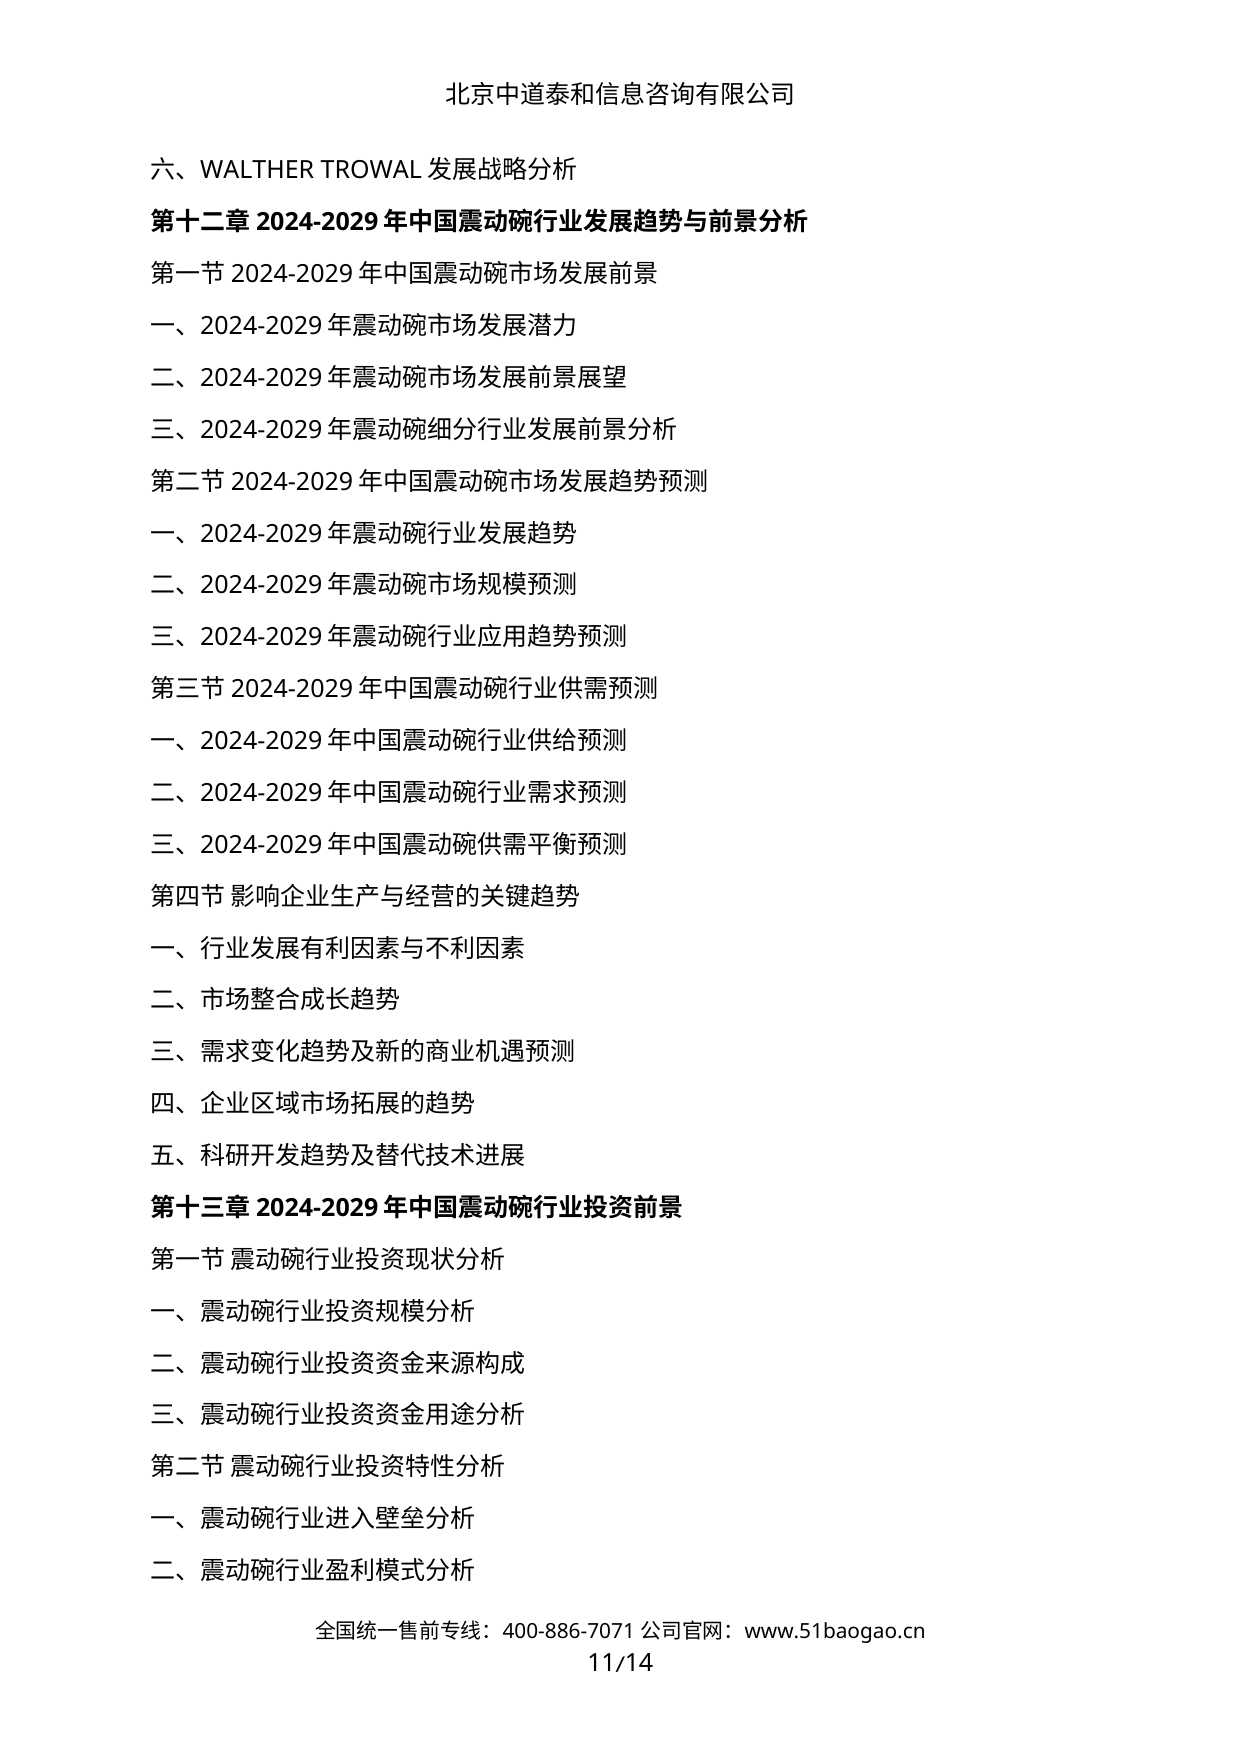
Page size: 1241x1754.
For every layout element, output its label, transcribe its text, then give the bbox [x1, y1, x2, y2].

text 一、震动碗行业投资规模分析 [150, 1291, 1090, 1327]
text 第十三章 2024-2029年中国震动碗行业投资前景 [150, 1187, 1090, 1224]
text 第二节 震动碗行业投资特性分析 [150, 1447, 1090, 1483]
text 二、2024-2029年中国震动碗行业需求预测 [150, 772, 1090, 809]
text 一、行业发展有利因素与不利因素 [150, 928, 1090, 964]
text 二、2024-2029年震动碗市场发展前景展望 [150, 357, 1090, 394]
text 四、企业区域市场拓展的趋势 [150, 1084, 1090, 1120]
text 二、震动碗行业投资资金来源构成 [150, 1343, 1090, 1379]
text 三、2024-2029年中国震动碗供需平衡预测 [150, 824, 1090, 861]
text 三、2024-2029年震动碗行业应用趋势预测 [150, 617, 1090, 653]
text 三、震动碗行业投资资金用途分析 [150, 1395, 1090, 1431]
text 第三节 2024-2029年中国震动碗行业供需预测 [150, 669, 1090, 705]
text 二、2024-2029年震动碗市场规模预测 [150, 565, 1090, 601]
text 一、震动碗行业进入壁垒分析 [150, 1499, 1090, 1535]
text 第一节 2024-2029年中国震动碗市场发展前景 [150, 254, 1090, 290]
text 第四节 影响企业生产与经营的关键趋势 [150, 876, 1090, 912]
text 三、需求变化趋势及新的商业机遇预测 [150, 1032, 1090, 1068]
text 一、2024-2029年中国震动碗行业供给预测 [150, 721, 1090, 757]
text 二、震动碗行业盈利模式分析 [150, 1551, 1090, 1587]
text 一、2024-2029年震动碗市场发展潜力 [150, 306, 1090, 342]
text 第十二章 2024-2029年中国震动碗行业发展趋势与前景分析 [150, 202, 1090, 238]
text 第一节 震动碗行业投资现状分析 [150, 1239, 1090, 1276]
text 一、2024-2029年震动碗行业发展趋势 [150, 513, 1090, 549]
text 五、科研开发趋势及替代技术进展 [150, 1136, 1090, 1172]
text 二、市场整合成长趋势 [150, 980, 1090, 1016]
text 六、WALTHER TROWAL发展战略分析 [150, 150, 1090, 186]
text 第二节 2024-2029年中国震动碗市场发展趋势预测 [150, 461, 1090, 497]
text 三、2024-2029年震动碗细分行业发展前景分析 [150, 409, 1090, 446]
